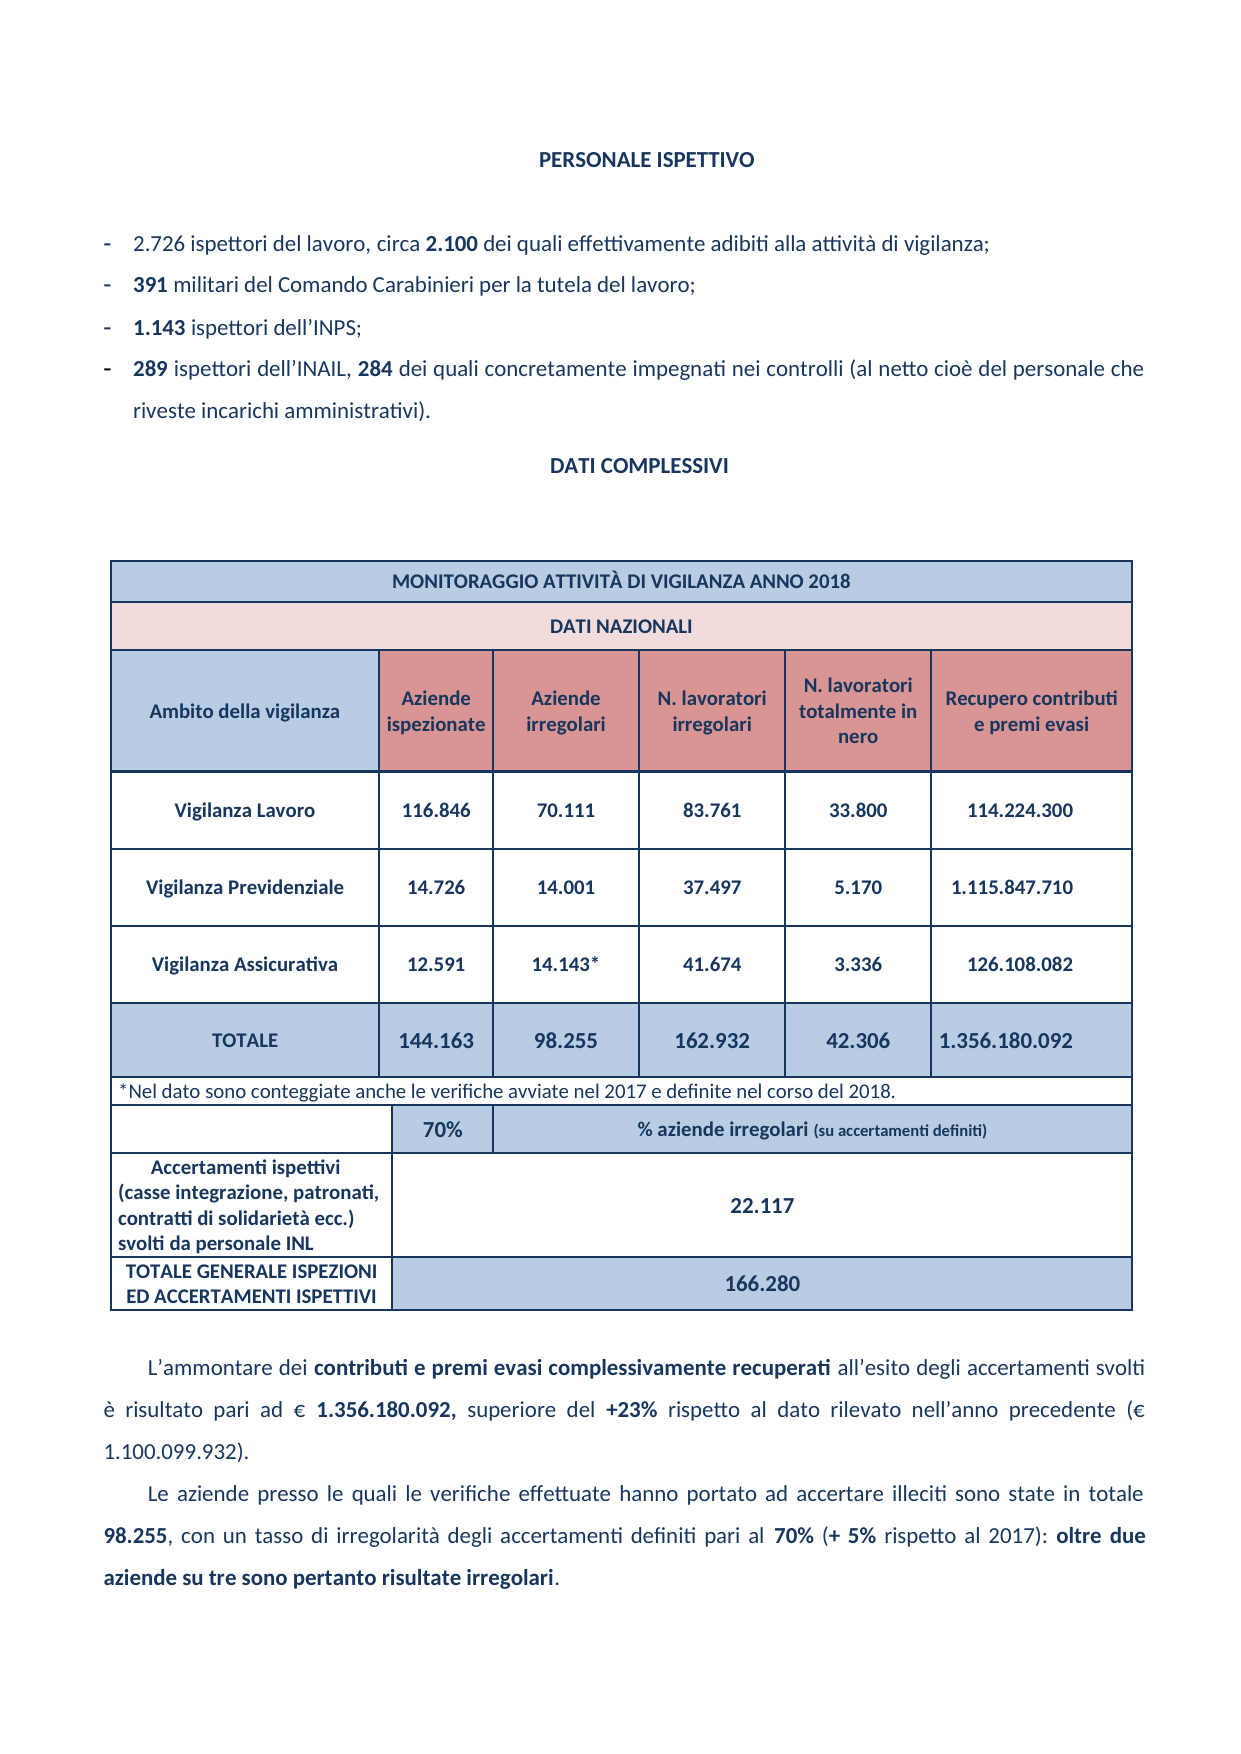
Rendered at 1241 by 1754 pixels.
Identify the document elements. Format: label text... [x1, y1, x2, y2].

table_cell 144.163 [380, 1004, 492, 1076]
table_cell 98.255 [494, 1004, 638, 1076]
table_cell 14.001 [494, 850, 638, 925]
text PERSONALE ISPETTIVO [103, 145, 1146, 173]
table_cell Aziende irregolari [494, 651, 638, 770]
table_cell Aziende ispezionate [380, 651, 492, 770]
table_cell 5.170 [786, 850, 930, 925]
text L’ammontare dei contributi e premi evasi complessivamente recuperati all’esito degli accertamenti svolti è risultato pari ad € 1.356.180.092, superiore del +23% rispetto al dato rilevato nell’anno precedente (€ 1.100.099.932). [103, 1353, 1146, 1465]
table_cell TOTALE [112, 1004, 378, 1076]
table_cell 14.726 [380, 850, 492, 925]
table_cell 14.143* [494, 927, 638, 1002]
table_cell Recupero contributi e premi evasi [932, 651, 1131, 770]
table_cell Vigilanza Previdenziale [112, 850, 378, 925]
table_cell 3.336 [786, 927, 930, 1002]
table_cell Vigilanza Assicurativa [112, 927, 378, 1002]
table_cell 41.674 [640, 927, 784, 1002]
table_cell 70% [393, 1106, 492, 1152]
table_cell 1.356.180.092 [932, 1004, 1131, 1076]
table_cell 114.224.300 [932, 773, 1131, 848]
table_cell 162.932 [640, 1004, 784, 1076]
table_cell 126.108.082 [932, 927, 1131, 1002]
list 2.726 ispettori del lavoro, circa 2.100 dei quali effettivamente adibiti alla attività di vigilanza; [103, 229, 1146, 257]
table_cell Ambito della vigilanza [112, 651, 378, 770]
table_cell Vigilanza Lavoro [112, 773, 378, 848]
table_cell 70.111 [494, 773, 638, 848]
table_cell N. lavoratori totalmente in nero [786, 651, 930, 770]
table_cell 83.761 [640, 773, 784, 848]
text Le aziende presso le quali le verifiche effettuate hanno portato ad accertare illeciti sono state in totale 98.255, con un tasso di irregolarità degli accertamenti definiti pari al 70% (+ 5% rispetto al 2017): oltre due aziende su tre sono pertanto risultate irregolari. [103, 1479, 1146, 1591]
list 289 ispettori dell’INAIL, 284 dei quali concretamente impegnati nei controlli (al netto cioè del personale che riveste incarichi amministrativi). [103, 354, 1146, 424]
list 391 militari del Comando Carabinieri per la tutela del lavoro; [103, 271, 1146, 299]
table_cell 33.800 [786, 773, 930, 848]
list DATI COMPLESSIVI [133, 451, 1146, 479]
table_cell 166.280 [393, 1258, 1131, 1309]
table_cell DATI NAZIONALI [112, 603, 1131, 649]
table_cell 37.497 [640, 850, 784, 925]
table_cell % aziende irregolari (su accertamenti definiti) [494, 1106, 1131, 1152]
table_cell 116.846 [380, 773, 492, 848]
table_cell 22.117 [393, 1154, 1131, 1256]
table_cell 42.306 [786, 1004, 930, 1076]
table_cell 12.591 [380, 927, 492, 1002]
table_cell TOTALE GENERALE ISPEZIONI ED ACCERTAMENTI ISPETTIVI [112, 1258, 391, 1309]
table_cell N. lavoratori irregolari [640, 651, 784, 770]
table_cell 1.115.847.710 [932, 850, 1131, 925]
list 1.143 ispettori dell’INPS; [103, 313, 1146, 341]
table_cell *Nel dato sono conteggiate anche le verifiche avviate nel 2017 e definite nel corso del 2018. [112, 1078, 1131, 1104]
table_cell [112, 1106, 391, 1152]
table_cell Accertamenti ispettivi (casse integrazione, patronati, contratti di solidarietà ecc.) svolti da personale INL [112, 1154, 391, 1256]
table_header MONITORAGGIO ATTIVITÀ DI VIGILANZA ANNO 2018 [112, 562, 1131, 601]
